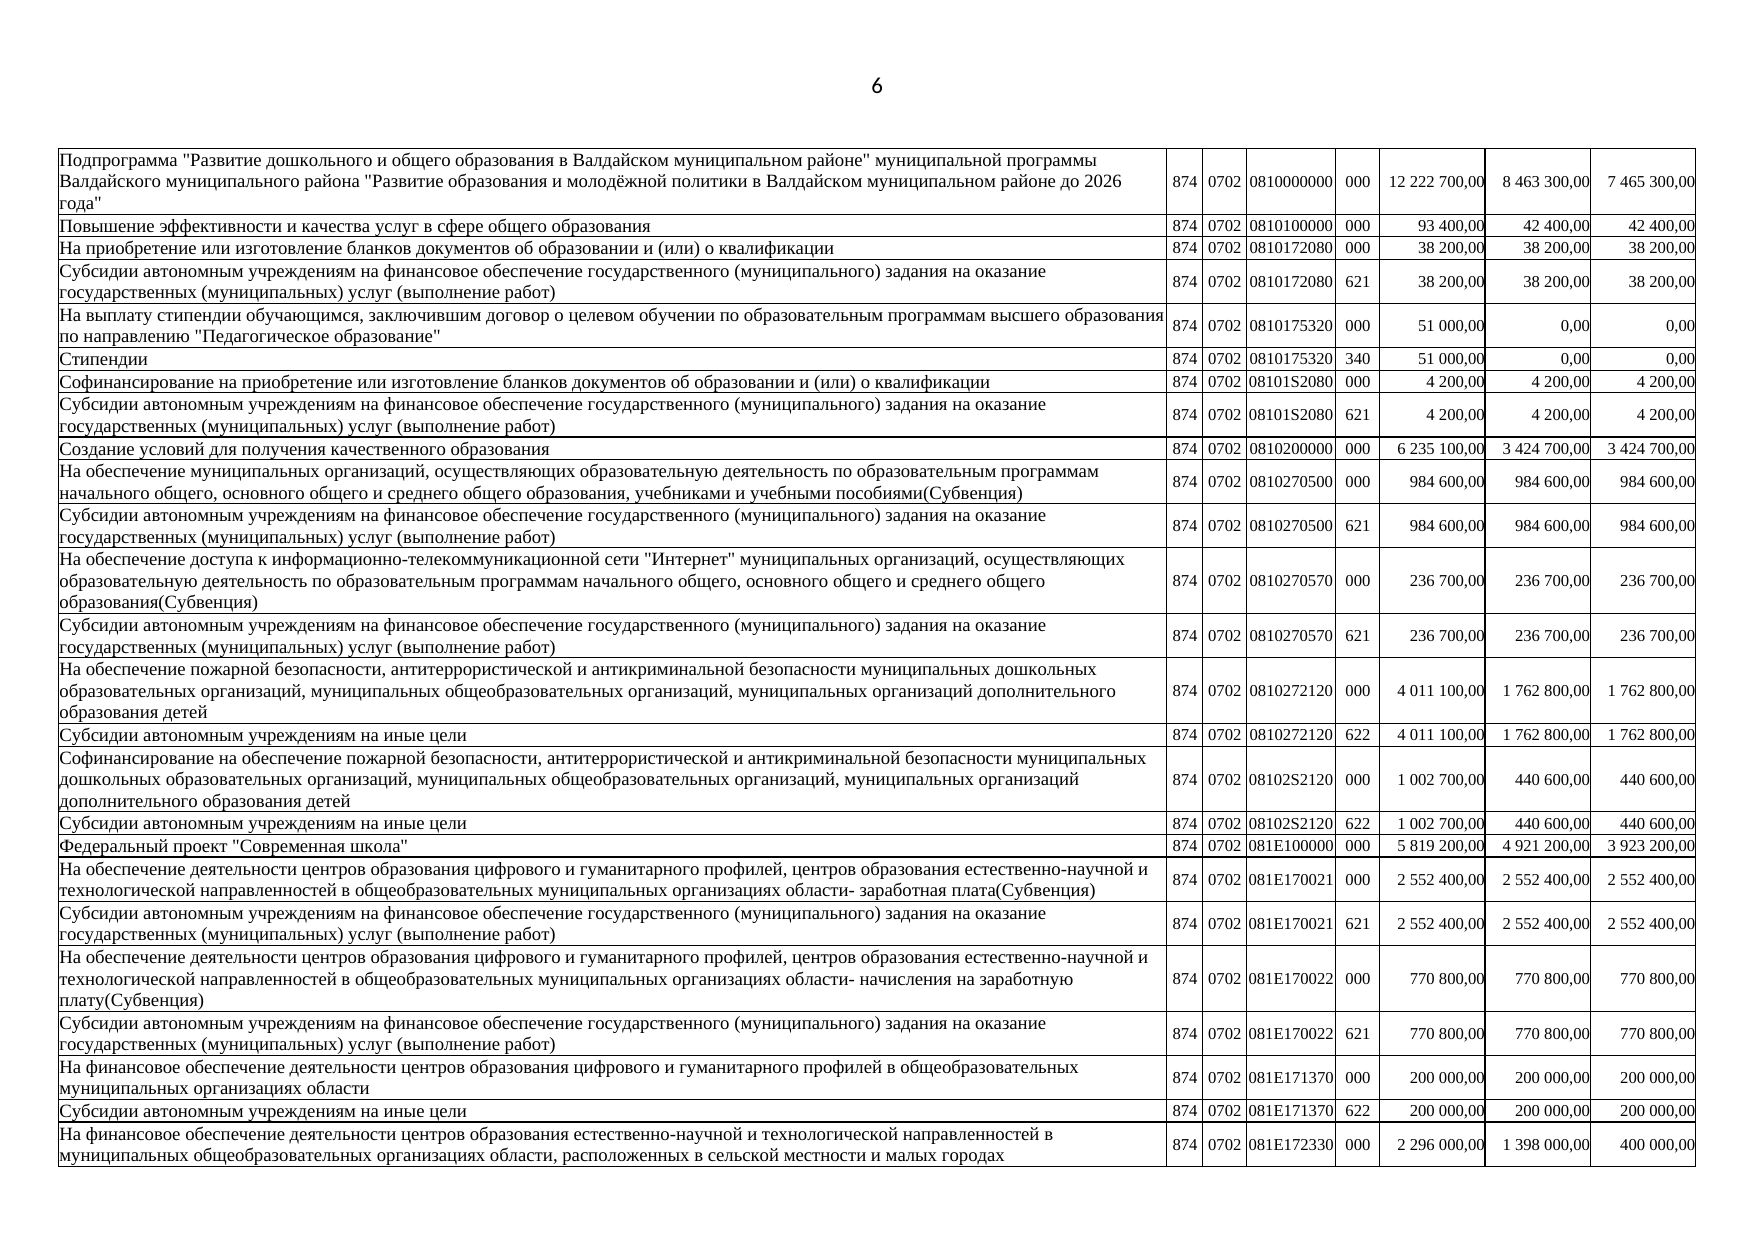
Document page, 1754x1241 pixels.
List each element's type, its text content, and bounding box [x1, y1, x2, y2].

table_cell Субсидии автономным учреждениям на иные цели [59, 1100, 1166, 1121]
table_cell 081E171370 [1247, 1100, 1335, 1121]
table_cell 0702 [1203, 724, 1246, 746]
table_cell 0702 [1203, 460, 1246, 503]
table_cell 0,00 [1486, 304, 1590, 347]
table_cell 38 200,00 [1380, 237, 1484, 259]
table_cell 770 800,00 [1591, 946, 1695, 1011]
table_cell 51 000,00 [1380, 304, 1484, 347]
table_cell 0810270570 [1247, 548, 1335, 613]
table_cell 081E170021 [1247, 858, 1335, 901]
table_cell 1 002 700,00 [1380, 747, 1484, 811]
table_cell 38 200,00 [1591, 260, 1695, 303]
table_cell Субсидии автономным учреждениям на финансовое обеспечение государственного (муниципального) задания на оказание государственных (муниципальных) услуг (выполнение работ) [59, 504, 1166, 547]
table_cell 0810270500 [1247, 460, 1335, 503]
table_cell 874 [1167, 149, 1202, 213]
table_cell 0702 [1203, 1012, 1246, 1055]
table_cell 0702 [1203, 438, 1246, 459]
table_cell 1 002 700,00 [1380, 812, 1484, 834]
table_cell 874 [1167, 902, 1202, 945]
table_cell 000 [1336, 1056, 1379, 1099]
table_cell Подпрограмма "Развитие дошкольного и общего образования в Валдайском муниципальном районе" муниципальной программы Валдайского муниципального района "Развитие образования и молодёжной политики в Валдайском муниципальном районе до 2026 года" [59, 149, 1166, 213]
table_cell 3 424 700,00 [1591, 438, 1695, 459]
table_cell На обеспечение деятельности центров образования цифрового и гуманитарного профилей, центров образования естественно-научной и технологической направленностей в общеобразовательных муниципальных организациях области- заработная плата(Субвенция) [59, 858, 1166, 901]
table_cell 000 [1336, 438, 1379, 459]
table_cell На обеспечение муниципальных организаций, осуществляющих образовательную деятельность по образовательным программам начального общего, основного общего и среднего общего образования, учебниками и учебными пособиями(Субвенция) [59, 460, 1166, 503]
table_cell 0702 [1203, 1123, 1246, 1166]
table_cell Субсидии автономным учреждениям на финансовое обеспечение государственного (муниципального) задания на оказание государственных (муниципальных) услуг (выполнение работ) [59, 393, 1166, 436]
table_cell Федеральный проект "Современная школа" [59, 835, 1166, 856]
table_cell На приобретение или изготовление бланков документов об образовании и (или) о квалификации [59, 237, 1166, 259]
table_cell Субсидии автономным учреждениям на иные цели [59, 724, 1166, 746]
table_cell 4 200,00 [1380, 371, 1484, 392]
table_cell 874 [1167, 835, 1202, 856]
table_cell 874 [1167, 348, 1202, 369]
table_cell Субсидии автономным учреждениям на иные цели [59, 812, 1166, 834]
table_cell 236 700,00 [1591, 614, 1695, 657]
table_cell 0702 [1203, 149, 1246, 213]
table_cell 0810272120 [1247, 658, 1335, 723]
table_cell 984 600,00 [1591, 460, 1695, 503]
table_cell 236 700,00 [1380, 548, 1484, 613]
table_cell 874 [1167, 812, 1202, 834]
table_cell 0810000000 [1247, 149, 1335, 213]
table_cell 0702 [1203, 371, 1246, 392]
table_cell 200 000,00 [1380, 1056, 1484, 1099]
table_cell 874 [1167, 237, 1202, 259]
table_cell 874 [1167, 858, 1202, 901]
table_cell 93 400,00 [1380, 215, 1484, 236]
table_cell 38 200,00 [1486, 260, 1590, 303]
table_cell 38 200,00 [1486, 237, 1590, 259]
table_cell 1 762 800,00 [1486, 658, 1590, 723]
table_cell 081E170022 [1247, 946, 1335, 1011]
table_cell 0702 [1203, 747, 1246, 811]
table_cell Повышение эффективности и качества услуг в сфере общего образования [59, 215, 1166, 236]
table_cell 874 [1167, 215, 1202, 236]
table_cell 874 [1167, 946, 1202, 1011]
table_cell 0702 [1203, 260, 1246, 303]
table_cell 1 398 000,00 [1486, 1123, 1590, 1166]
table_cell Субсидии автономным учреждениям на финансовое обеспечение государственного (муниципального) задания на оказание государственных (муниципальных) услуг (выполнение работ) [59, 1012, 1166, 1055]
table_cell 0810200000 [1247, 438, 1335, 459]
table_cell 0702 [1203, 393, 1246, 436]
table_cell 236 700,00 [1380, 614, 1484, 657]
table_cell 874 [1167, 504, 1202, 547]
table_cell 1 762 800,00 [1591, 724, 1695, 746]
table_cell 236 700,00 [1486, 614, 1590, 657]
table_cell 4 200,00 [1380, 393, 1484, 436]
table_cell 0810175320 [1247, 348, 1335, 369]
table_cell 000 [1336, 747, 1379, 811]
table_cell 000 [1336, 1123, 1379, 1166]
table_cell 38 200,00 [1591, 237, 1695, 259]
table_cell 622 [1336, 812, 1379, 834]
table_cell На финансовое обеспечение деятельности центров образования естественно-научной и технологической направленностей в муниципальных общеобразовательных организациях области, расположенных в сельской местности и малых городах [59, 1123, 1166, 1166]
table_cell 874 [1167, 460, 1202, 503]
table_cell 0810100000 [1247, 215, 1335, 236]
table_cell 12 222 700,00 [1380, 149, 1484, 213]
table_cell 4 200,00 [1591, 393, 1695, 436]
table_cell 621 [1336, 902, 1379, 945]
table_cell 440 600,00 [1591, 812, 1695, 834]
table_cell 874 [1167, 747, 1202, 811]
table_cell 200 000,00 [1591, 1056, 1695, 1099]
table_cell 874 [1167, 548, 1202, 613]
table_cell 0702 [1203, 1100, 1246, 1121]
table_cell 770 800,00 [1591, 1012, 1695, 1055]
table_cell 0702 [1203, 548, 1246, 613]
table_cell 4 200,00 [1486, 393, 1590, 436]
table_cell 0702 [1203, 835, 1246, 856]
table_cell 770 800,00 [1380, 1012, 1484, 1055]
table_cell 874 [1167, 614, 1202, 657]
table_cell 770 800,00 [1486, 946, 1590, 1011]
table_cell На финансовое обеспечение деятельности центров образования цифрового и гуманитарного профилей в общеобразовательных муниципальных организациях области [59, 1056, 1166, 1099]
table_cell 0702 [1203, 614, 1246, 657]
table_cell 770 800,00 [1486, 1012, 1590, 1055]
table_cell 621 [1336, 260, 1379, 303]
table_cell 0702 [1203, 237, 1246, 259]
table_cell 3 923 200,00 [1591, 835, 1695, 856]
table_cell 0702 [1203, 215, 1246, 236]
table_cell 200 000,00 [1591, 1100, 1695, 1121]
table_cell 081E171370 [1247, 1056, 1335, 1099]
table_cell 440 600,00 [1486, 747, 1590, 811]
table_cell 200 000,00 [1380, 1100, 1484, 1121]
table_cell 2 552 400,00 [1380, 902, 1484, 945]
table_cell 622 [1336, 1100, 1379, 1121]
table_cell 4 200,00 [1486, 371, 1590, 392]
table_cell 621 [1336, 614, 1379, 657]
table_cell 0,00 [1591, 304, 1695, 347]
table_cell 08102S2120 [1247, 747, 1335, 811]
table_cell 984 600,00 [1380, 504, 1484, 547]
table_cell 200 000,00 [1486, 1100, 1590, 1121]
table_cell 000 [1336, 658, 1379, 723]
table_cell 5 819 200,00 [1380, 835, 1484, 856]
table_cell 340 [1336, 348, 1379, 369]
table_cell Софинансирование на обеспечение пожарной безопасности, антитеррористической и антикриминальной безопасности муниципальных дошкольных образовательных организаций, муниципальных общеобразовательных организаций, муниципальных организаций дополнительного образования детей [59, 747, 1166, 811]
table_cell 2 552 400,00 [1486, 858, 1590, 901]
table_cell Стипендии [59, 348, 1166, 369]
table_cell 4 200,00 [1591, 371, 1695, 392]
table_cell На обеспечение деятельности центров образования цифрового и гуманитарного профилей, центров образования естественно-научной и технологической направленностей в общеобразовательных муниципальных организациях области- начисления на заработную плату(Субвенция) [59, 946, 1166, 1011]
table_cell На выплату стипендии обучающимся, заключившим договор о целевом обучении по образовательным программам высшего образования по направлению "Педагогическое образование" [59, 304, 1166, 347]
table_cell 000 [1336, 858, 1379, 901]
table_cell 0,00 [1591, 348, 1695, 369]
table_cell 8 463 300,00 [1486, 149, 1590, 213]
table_cell 0702 [1203, 1056, 1246, 1099]
table_cell 000 [1336, 304, 1379, 347]
table_cell 38 200,00 [1380, 260, 1484, 303]
table_cell 2 296 000,00 [1380, 1123, 1484, 1166]
table_cell 0810175320 [1247, 304, 1335, 347]
table_cell 2 552 400,00 [1591, 902, 1695, 945]
table_cell 621 [1336, 393, 1379, 436]
table_cell 984 600,00 [1486, 504, 1590, 547]
table_cell 621 [1336, 504, 1379, 547]
table_cell 000 [1336, 835, 1379, 856]
table_cell 236 700,00 [1486, 548, 1590, 613]
table_cell 984 600,00 [1486, 460, 1590, 503]
table_cell 08101S2080 [1247, 393, 1335, 436]
table_cell 0702 [1203, 658, 1246, 723]
table_cell 000 [1336, 149, 1379, 213]
table_cell 3 424 700,00 [1486, 438, 1590, 459]
table_cell 0810270570 [1247, 614, 1335, 657]
table_cell 874 [1167, 658, 1202, 723]
table_cell Субсидии автономным учреждениям на финансовое обеспечение государственного (муниципального) задания на оказание государственных (муниципальных) услуг (выполнение работ) [59, 260, 1166, 303]
table_cell 1 762 800,00 [1486, 724, 1590, 746]
table_cell 874 [1167, 1056, 1202, 1099]
table_cell 08102S2120 [1247, 812, 1335, 834]
table_cell 874 [1167, 371, 1202, 392]
table_cell 000 [1336, 946, 1379, 1011]
table_cell 874 [1167, 393, 1202, 436]
table_cell 0810172080 [1247, 260, 1335, 303]
table_cell 2 552 400,00 [1486, 902, 1590, 945]
table_cell 0702 [1203, 504, 1246, 547]
table_cell 51 000,00 [1380, 348, 1484, 369]
table_cell 400 000,00 [1591, 1123, 1695, 1166]
table_cell 4 011 100,00 [1380, 658, 1484, 723]
table_cell Субсидии автономным учреждениям на финансовое обеспечение государственного (муниципального) задания на оказание государственных (муниципальных) услуг (выполнение работ) [59, 902, 1166, 945]
table_cell Субсидии автономным учреждениям на финансовое обеспечение государственного (муниципального) задания на оказание государственных (муниципальных) услуг (выполнение работ) [59, 614, 1166, 657]
table_cell Софинансирование на приобретение или изготовление бланков документов об образовании и (или) о квалификации [59, 371, 1166, 392]
table_cell 874 [1167, 304, 1202, 347]
table_cell 2 552 400,00 [1591, 858, 1695, 901]
table_cell 000 [1336, 548, 1379, 613]
table_cell 1 762 800,00 [1591, 658, 1695, 723]
table_cell 984 600,00 [1380, 460, 1484, 503]
table_cell 984 600,00 [1591, 504, 1695, 547]
table_cell 440 600,00 [1591, 747, 1695, 811]
table_cell 0702 [1203, 812, 1246, 834]
table_cell 0702 [1203, 902, 1246, 945]
table_cell На обеспечение доступа к информационно-телекоммуникационной сети "Интернет" муниципальных организаций, осуществляющих образовательную деятельность по образовательным программам начального общего, основного общего и среднего общего образования(Субвенция) [59, 548, 1166, 613]
table_cell 42 400,00 [1486, 215, 1590, 236]
table_cell 200 000,00 [1486, 1056, 1590, 1099]
table_cell 0702 [1203, 304, 1246, 347]
table_cell 0810172080 [1247, 237, 1335, 259]
table_cell 081E170022 [1247, 1012, 1335, 1055]
table_cell 0702 [1203, 348, 1246, 369]
table_cell 000 [1336, 215, 1379, 236]
table_cell 2 552 400,00 [1380, 858, 1484, 901]
table_cell 622 [1336, 724, 1379, 746]
table_cell 6 235 100,00 [1380, 438, 1484, 459]
table_cell 874 [1167, 1100, 1202, 1121]
table_cell 874 [1167, 724, 1202, 746]
table_cell 440 600,00 [1486, 812, 1590, 834]
table_cell На обеспечение пожарной безопасности, антитеррористической и антикриминальной безопасности муниципальных дошкольных образовательных организаций, муниципальных общеобразовательных организаций, муниципальных организаций дополнительного образования детей [59, 658, 1166, 723]
table_cell 0810272120 [1247, 724, 1335, 746]
table_cell 0,00 [1486, 348, 1590, 369]
table_cell 000 [1336, 237, 1379, 259]
table_cell 081E100000 [1247, 835, 1335, 856]
table_cell 874 [1167, 438, 1202, 459]
table_cell 08101S2080 [1247, 371, 1335, 392]
table_cell 874 [1167, 1012, 1202, 1055]
table_cell 42 400,00 [1591, 215, 1695, 236]
table_cell 081E172330 [1247, 1123, 1335, 1166]
table_cell 4 921 200,00 [1486, 835, 1590, 856]
table_cell 4 011 100,00 [1380, 724, 1484, 746]
table_cell 0810270500 [1247, 504, 1335, 547]
table_cell 874 [1167, 1123, 1202, 1166]
table_cell 874 [1167, 260, 1202, 303]
table_cell 770 800,00 [1380, 946, 1484, 1011]
table_cell 621 [1336, 1012, 1379, 1055]
table_cell 7 465 300,00 [1591, 149, 1695, 213]
table_cell Создание условий для получения качественного образования [59, 438, 1166, 459]
table_cell 236 700,00 [1591, 548, 1695, 613]
table_cell 081E170021 [1247, 902, 1335, 945]
table_cell 0702 [1203, 858, 1246, 901]
table_cell 0702 [1203, 946, 1246, 1011]
table_cell 000 [1336, 460, 1379, 503]
table_cell 000 [1336, 371, 1379, 392]
